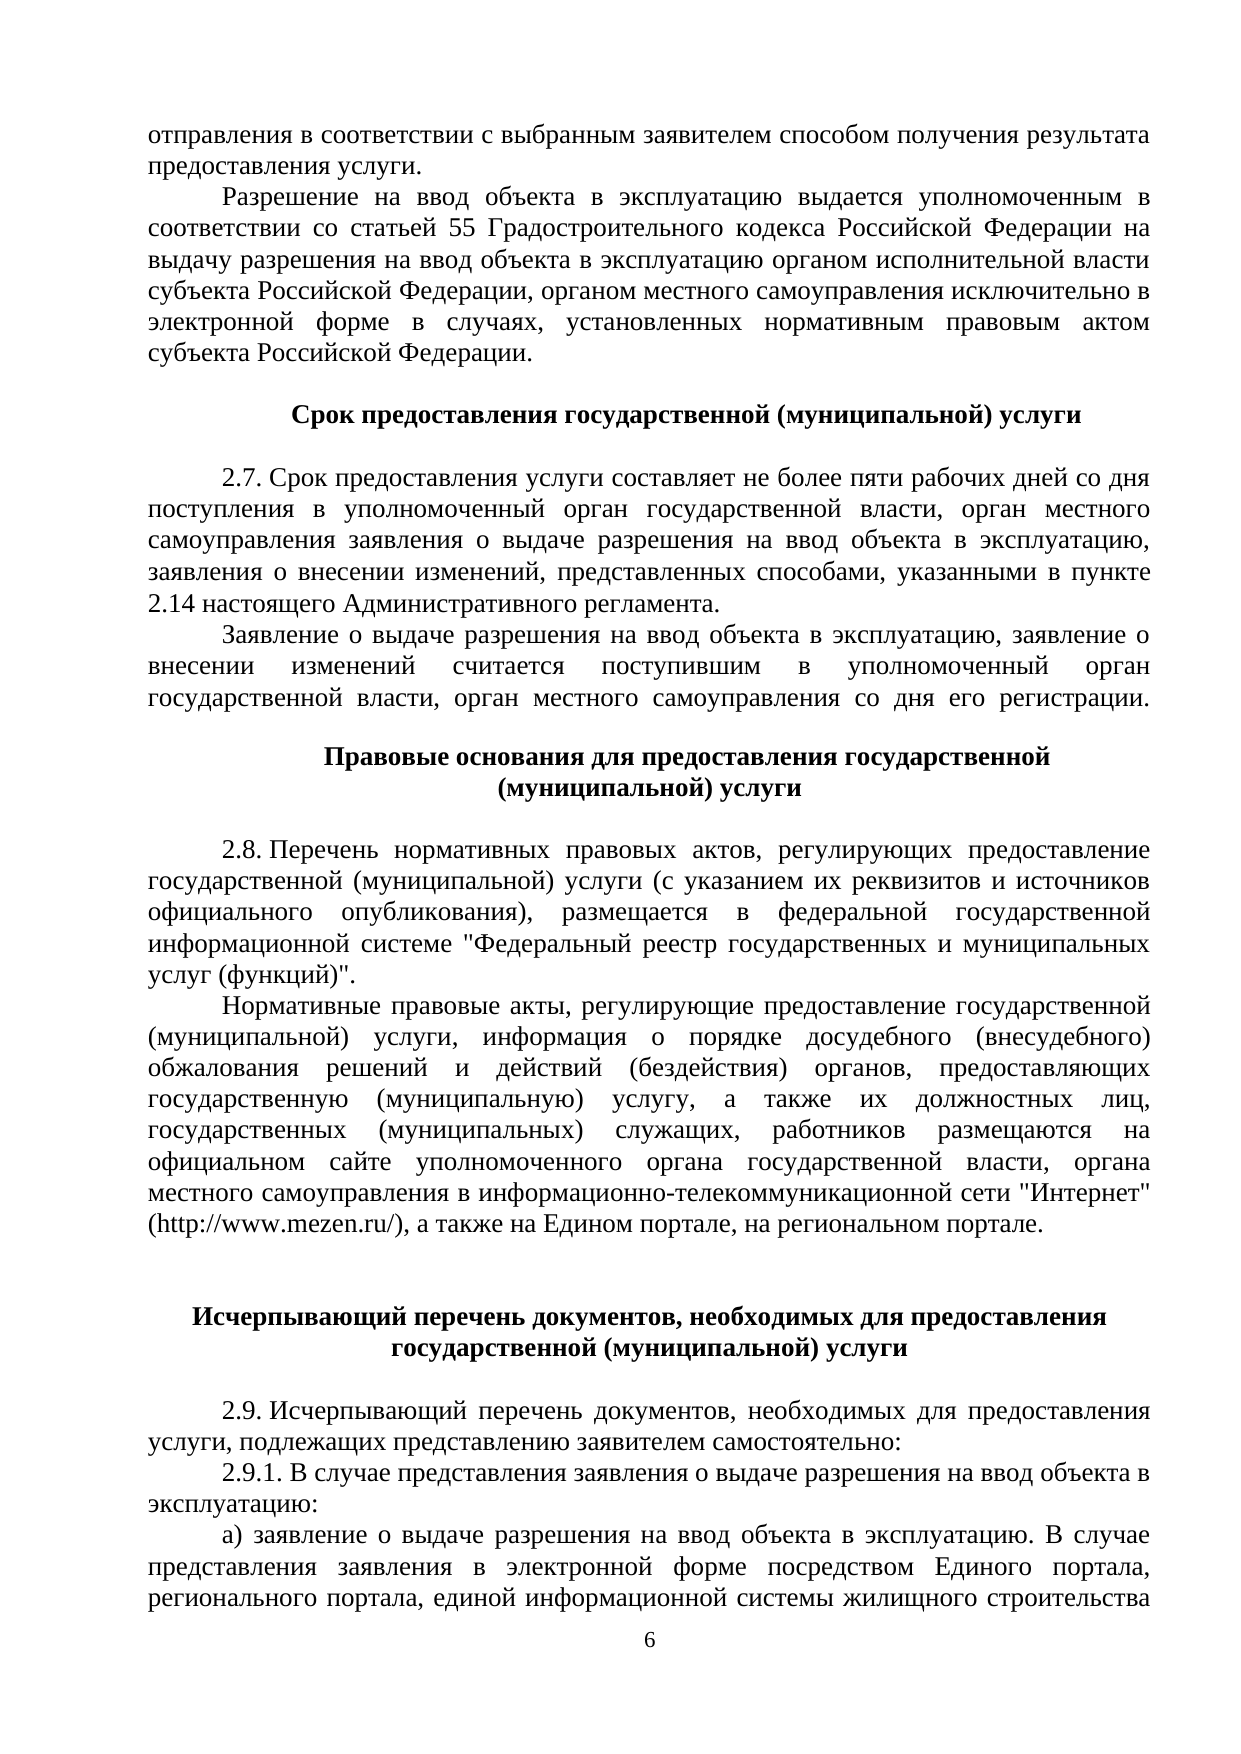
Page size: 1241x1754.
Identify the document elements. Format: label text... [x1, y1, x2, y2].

text Исчерпывающий перечень документов, необходимых для предоставления государственной (муниципальной) услуги [148, 1300, 1152, 1363]
text Правовые основания для предоставления государственной (муниципальной) услуги [148, 740, 1152, 802]
text Срок предоставления государственной (муниципальной) услуги [148, 398, 1152, 429]
text Заявление о выдаче разрешения на ввод объекта в эксплуатацию, заявление о внесении изменений считается поступившим в уполномоченный орган государственной власти, орган местного самоуправления со дня его регистрации. [148, 618, 1152, 740]
text 2.9.1. В случае представления заявления о выдаче разрешения на ввод объекта в эксплуатацию: [148, 1456, 1152, 1518]
text Нормативные правовые акты, регулирующие предоставление государственной (муниципальной) услуги, информация о порядке досудебного (внесудебного) обжалования решений и действий (бездействия) органов, предоставляющих государственную (муниципальную) услугу, а также их должностных лиц, государственных (муниципальных) служащих, работников размещаются на официальном сайте уполномоченного органа государственной власти, органа местного самоуправления в информационно-телекоммуникационной сети "Интернет" (http://www.mezen.ru/), а также на Едином портале, на региональном портале. [148, 989, 1152, 1238]
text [148, 1518, 1152, 1612]
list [148, 118, 1152, 180]
text Разрешение на ввод объекта в эксплуатацию выдается уполномоченным в соответствии со статьей 55 Градостроительного кодекса Российской Федерации на выдачу разрешения на ввод объекта в эксплуатацию органом исполнительной власти субъекта Российской Федерации, органом местного самоуправления исключительно в электронной форме в случаях, установленных нормативным правовым актом субъекта Российской Федерации. [148, 180, 1152, 367]
text 2.8. Перечень нормативных правовых актов, регулирующих предоставление государственной (муниципальной) услуги (с указанием их реквизитов и источников официального опубликования), размещается в федеральной государственной информационной системе "Федеральный реестр государственных и муниципальных услуг (функций)". [148, 833, 1152, 989]
text 2.7. Срок предоставления услуги составляет не более пяти рабочих дней со дня поступления в уполномоченный орган государственной власти, орган местного самоуправления заявления о выдаче разрешения на ввод объекта в эксплуатацию, заявления о внесении изменений, представленных способами, указанными в пункте 2.14 настоящего Административного регламента. [148, 461, 1152, 618]
text 2.9. Исчерпывающий перечень документов, необходимых для предоставления услуги, подлежащих представлению заявителем самостоятельно: [148, 1394, 1152, 1456]
